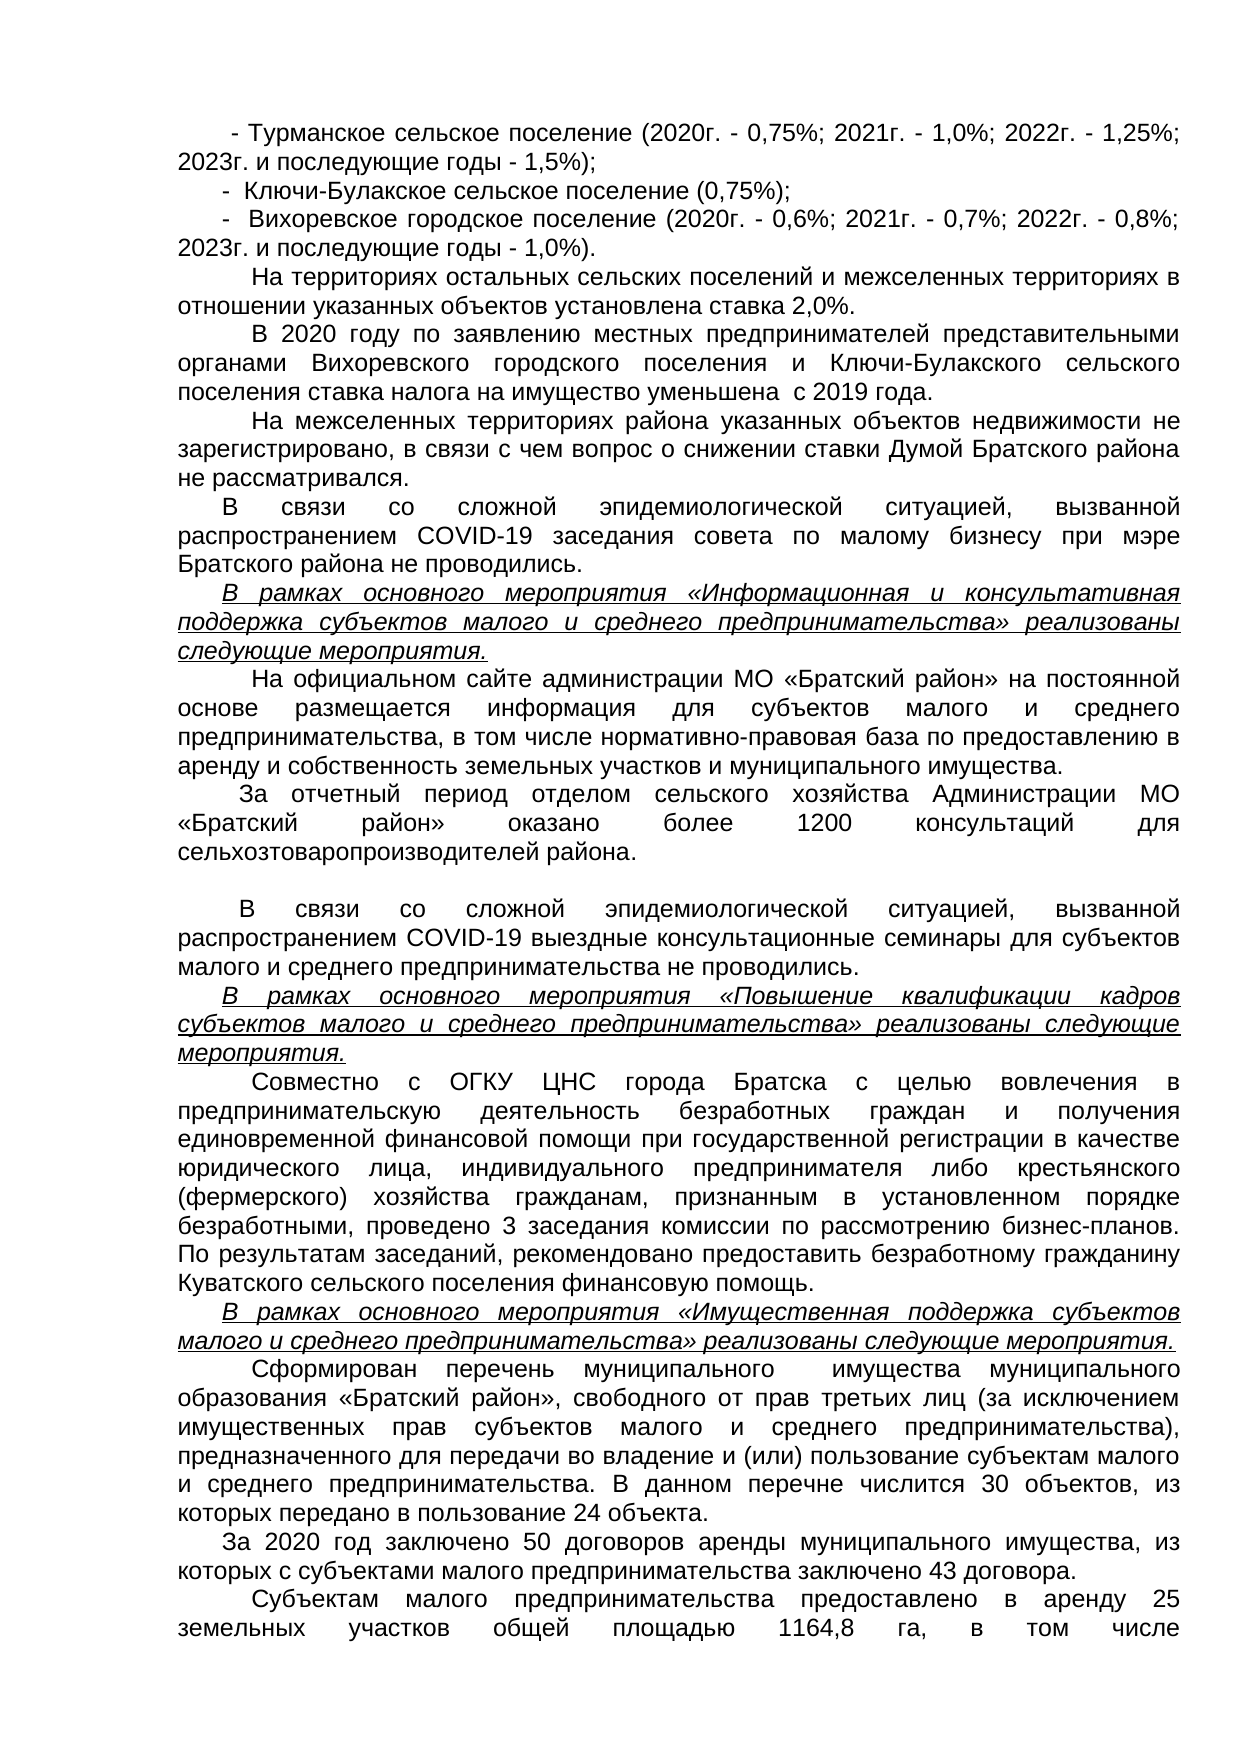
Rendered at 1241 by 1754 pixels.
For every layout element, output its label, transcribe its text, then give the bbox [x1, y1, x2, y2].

text В рамках основного мероприятия «Повышение квалификации кадров субъектов малого и среднего предпринимательства» реализованы следующие мероприятия. [177, 981, 1181, 1034]
text Сформирован перечень муниципального имущества муниципального образования «Братский район», свободного от прав третьих лиц (за исключением имущественных прав субъектов малого и среднего предпринимательства), предназначенного для передачи во владение и (или) пользование субъектам малого и среднего предпринимательства. В данном перечне числится 30 объектов, из которых передано в пользование 24 объекта. [177, 1354, 1181, 1527]
text На официальном сайте администрации МО «Братский район» на постоянной основе размещается информация для субъектов малого и среднего предпринимательства, в том числе нормативно-правовая база по предоставлению в аренду и собственность земельных участков и муниципального имущества. [177, 664, 1181, 779]
text - Турманское сельское поселение (2020г. - 0,75%; 2021г. - 1,0%; 2022г. - 1,25%; 2023г. и последующие годы - 1,5%); [177, 118, 1181, 176]
text - Вихоревское городское поселение (2020г. - 0,6%; 2021г. - 0,7%; 2022г. - 0,8%; 2023г. и последующие годы - 1,0%). [177, 204, 1181, 262]
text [177, 1584, 1181, 1642]
text За 2020 год заключено 50 договоров аренды муниципального имущества, из которых с субъектами малого предпринимательства заключено 43 договора. [177, 1527, 1181, 1584]
text В рамках основного мероприятия «Имущественная поддержка субъектов малого и среднего предпринимательства» реализованы следующие мероприятия. [177, 1297, 1181, 1354]
text На межселенных территориях района указанных объектов недвижимости не зарегистрировано, в связи с чем вопрос о снижении ставки Думой Братского района не рассматривался. [177, 406, 1181, 492]
text В рамках основного мероприятия «Информационная и консультативная поддержка субъектов малого и среднего предпринимательства» реализованы следующие мероприятия. [177, 633, 1181, 664]
text Совместно с ОГКУ ЦНС города Братска с целью вовлечения в предпринимательскую деятельность безработных граждан и получения единовременной финансовой помощи при государственной регистрации в качестве юридического лица, индивидуального предпринимателя либо крестьянского (фермерского) хозяйства гражданам, признанным в установленном порядке безработными, проведено 3 заседания комиссии по рассмотрению бизнес-планов. По результатам заседаний, рекомендовано предоставить безработному гражданину Куватского сельского поселения финансовую помощь. [177, 1067, 1181, 1297]
text В рамках основного мероприятия «Информационная и консультативная поддержка субъектов малого и среднего предпринимательства» реализованы следующие мероприятия. [177, 578, 1181, 632]
text На территориях остальных сельских поселений и межселенных территориях в отношении указанных объектов установлена ставка 2,0%. [177, 262, 1181, 319]
text За отчетный период отделом сельского хозяйства Администрации МО «Братский район» оказано более 1200 консультаций для сельхозтоваропроизводителей района. [177, 779, 1181, 866]
text В 2020 году по заявлению местных предпринимателей представительными органами Вихоревского городского поселения и Ключи-Булакского сельского поселения ставка налога на имущество уменьшена с 2019 года. [177, 319, 1181, 406]
text В связи со сложной эпидемиологической ситуацией, вызванной распространением СОVID-19 выездные консультационные семинары для субъектов малого и среднего предпринимательства не проводились. [177, 894, 1181, 981]
text В связи со сложной эпидемиологической ситуацией, вызванной распространением СОVID-19 заседания совета по малому бизнесу при мэре Братского района не проводились. [177, 492, 1181, 578]
text - Ключи-Булакское сельское поселение (0,75%); [177, 176, 1181, 204]
text В рамках основного мероприятия «Повышение квалификации кадров субъектов малого и среднего предпринимательства» реализованы следующие мероприятия. [177, 1035, 1181, 1067]
